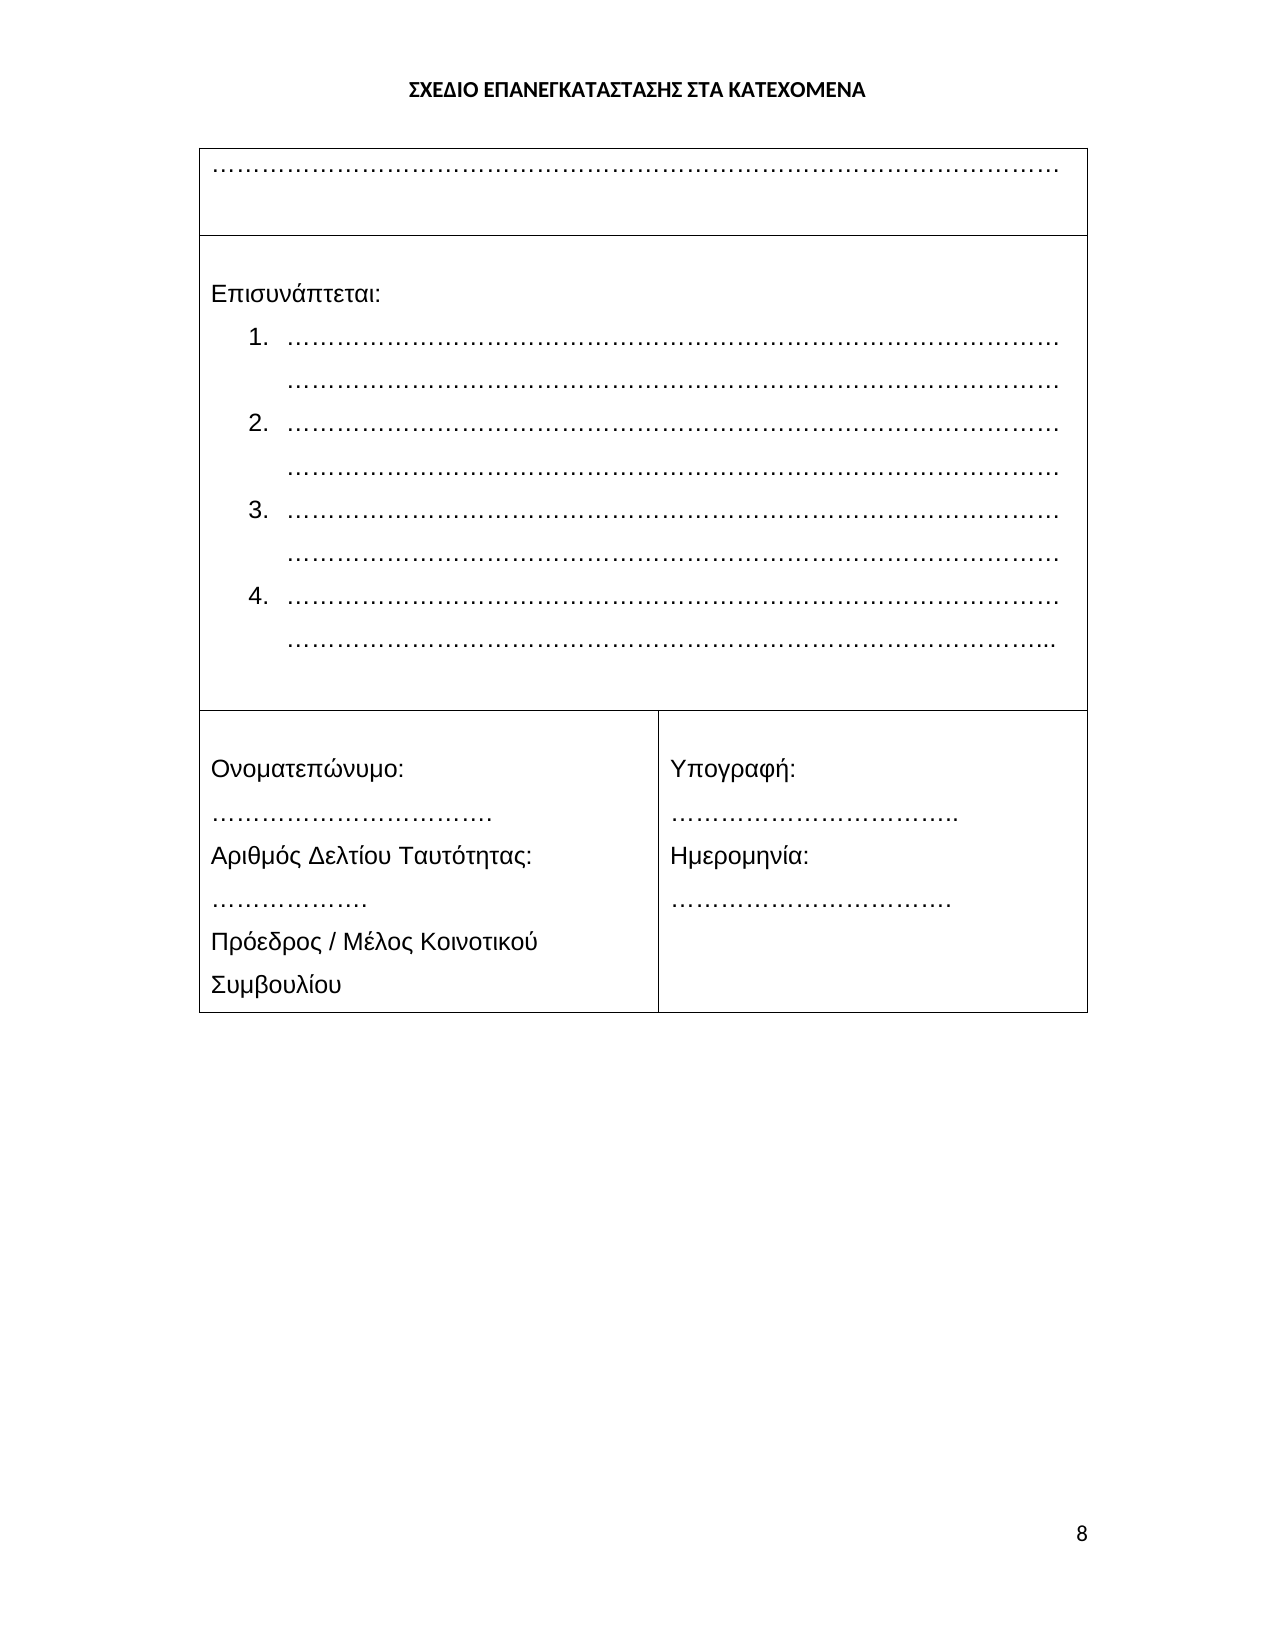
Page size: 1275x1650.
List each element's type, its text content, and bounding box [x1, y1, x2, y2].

table_cell Επισυνάπτεται: …………………………………………………………………………………………………………………………………………………………………… …………………………………………………………………………………………………………………………………………………………………… …………………………………………………………………………………………………………………………………………………………………… …………………………………………………………………………………………………………………………………………………………………... [200, 236, 1087, 710]
table_cell Υπογραφή: …………………………….. Ημερομηνία: ……………………………. [659, 711, 1087, 1012]
table_cell Ονοματεπώνυμο: ……………………………. Αριθμός Δελτίου Ταυτότητας: ………………. Πρόεδρος / Μέλος Κοινοτικού Συμβουλίου [200, 711, 658, 1012]
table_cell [200, 149, 1087, 235]
